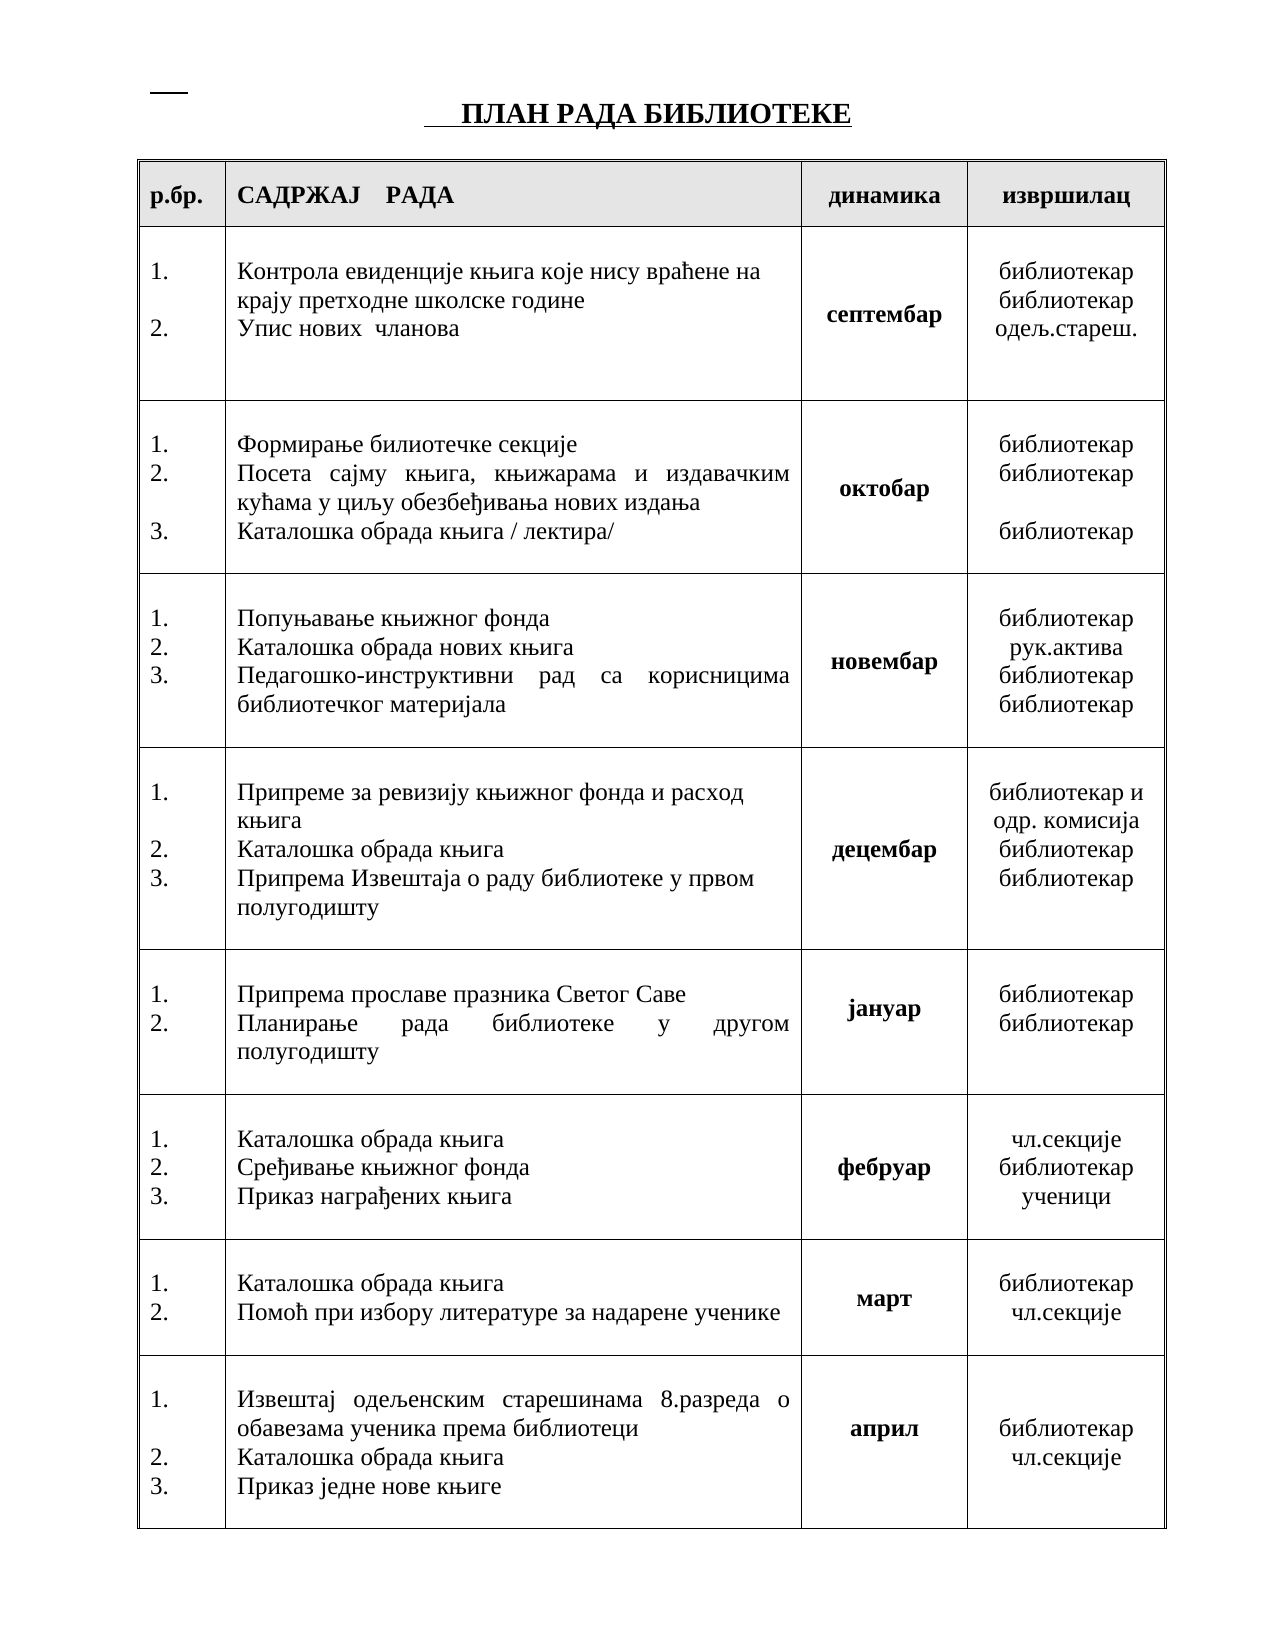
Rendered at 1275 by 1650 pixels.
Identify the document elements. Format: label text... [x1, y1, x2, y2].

table_cell 1. 2. 3. [140, 574, 225, 747]
table_cell библиотекар чл.секције [968, 1240, 1164, 1355]
table_cell октобар [802, 401, 967, 573]
table_cell Припреме за ревизију књижног фонда и расход књига Каталошка обрада књига Припрема Извештаја о раду библиотеке у првом полугодишту [226, 748, 801, 949]
table_cell септембар [802, 227, 967, 400]
table_cell 1. 2. 3. [140, 1095, 225, 1239]
table_header динамика [802, 162, 967, 226]
table_cell чл.секције библиотекар ученици [968, 1095, 1164, 1239]
table_cell библиотекар библиотекар библиотекар [968, 401, 1164, 573]
table_cell библиотекар библиотекар одељ.стареш. [968, 227, 1164, 400]
table_cell Извештај одељенским старешинама 8.разреда о обавезама ученика према библиотеци Каталошка обрада књига Приказ једне нове књиге [226, 1356, 801, 1528]
table_cell фебруар [802, 1095, 967, 1239]
table_cell aприл [802, 1356, 967, 1528]
table_cell Припрема прославе празника Светог Саве Планирање рада библиотеке у другом полугодишту [226, 950, 801, 1094]
table_cell библиотекар библиотекар [968, 950, 1164, 1094]
table_cell 1. 2. 3. [140, 748, 225, 949]
table_cell децембар [802, 748, 967, 949]
table_header извршилац [968, 162, 1164, 226]
table_cell 1. 2. [140, 227, 225, 400]
list ПЛАН РАДА БИБЛИОТЕКЕ [150, 97, 1125, 130]
table_cell 1. 2. 3. [140, 1356, 225, 1528]
table_cell Попуњавање књижног фонда Каталошка обрада нових књига Педагошко-инструктивни рад са корисницима библиотечког материјала [226, 574, 801, 747]
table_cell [968, 1356, 1164, 1528]
table_cell Каталошка обрада књига Помоћ при избору литературе за надарене ученике [226, 1240, 801, 1355]
table_cell библиотекар и одр. комисија библиотекар библиотекар [968, 748, 1164, 949]
table_cell новембар [802, 574, 967, 747]
table_cell јануар [802, 950, 967, 1094]
table_header р.бр. [140, 162, 225, 226]
table_cell библиотекар рук.актива библиотекар библиотекар [968, 574, 1164, 747]
table_cell Контрола евиденције књига које нису враћене на крају претходне школске године Упис нових чланова [226, 227, 801, 400]
table_cell март [802, 1240, 967, 1355]
table_header САДРЖАЈ РАДА [226, 162, 801, 226]
table_cell Каталошка обрада књига Сређивање књижног фонда Приказ награђених књига [226, 1095, 801, 1239]
table_cell 1. 2. [140, 950, 225, 1094]
table_cell Формирање билиотечке секције Посета сајму књига, књижарама и издавачким кућама у циљу обезбеђивања нових издања Каталошка обрада књига / лектира/ [226, 401, 801, 573]
table_cell 1. 2. [140, 1240, 225, 1355]
table_cell 1. 2. 3. [140, 401, 225, 573]
